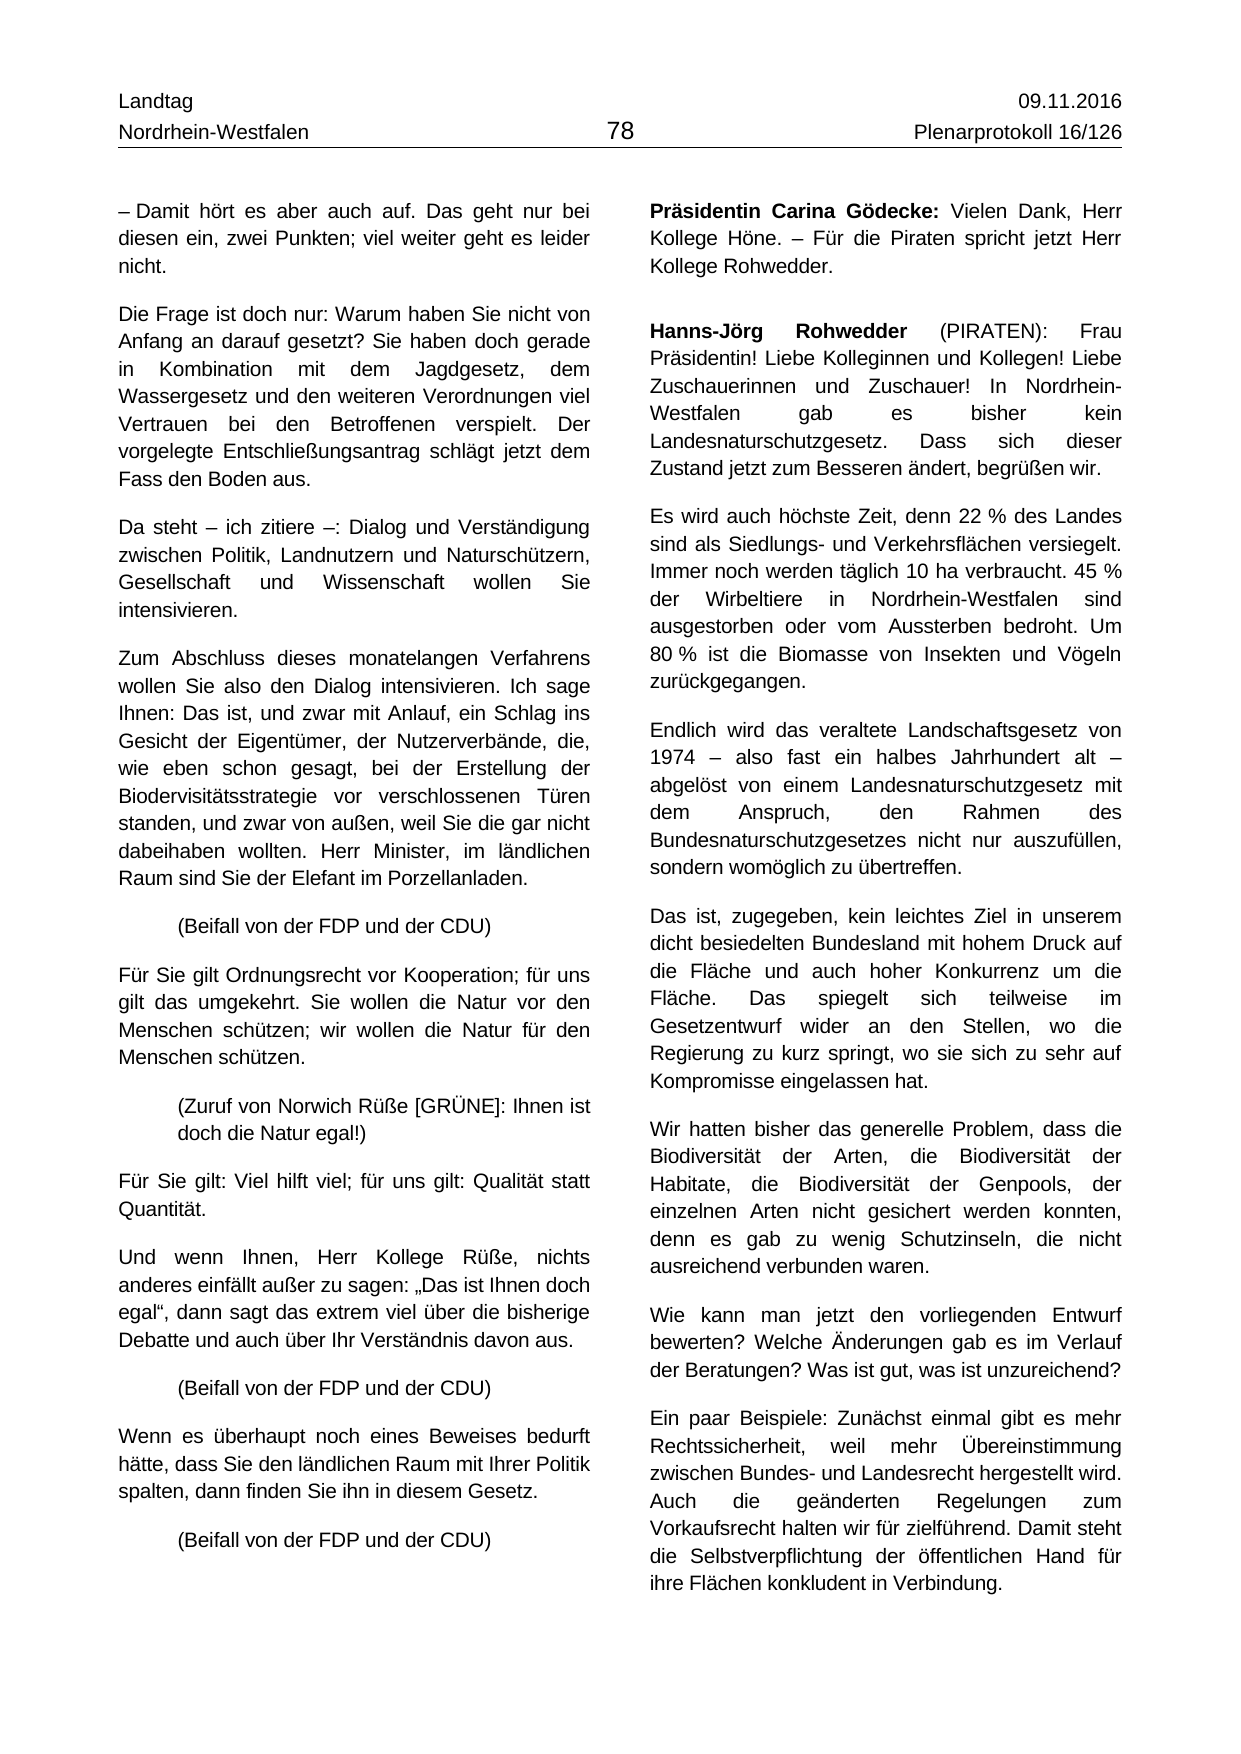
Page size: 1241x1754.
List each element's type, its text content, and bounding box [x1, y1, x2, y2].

text Hanns-Jörg Rohwedder (PIRATEN): Frau Präsidentin! Liebe Kolleginnen und Kollegen! Liebe Zuschauerinnen und Zuschauer! In Nordrhein-Westfalen gab es bisher kein Landesnaturschutzgesetz. Dass sich dieser Zustand jetzt zum Besseren ändert, begrüßen wir. [649, 318, 1122, 480]
text Wie kann man jetzt den vorliegenden Entwurf bewerten? Welche Änderungen gab es im Verlauf der Beratungen? Was ist gut, was ist unzureichend? [649, 1303, 1122, 1382]
text (Beifall von der FDP und der CDU) [177, 1528, 591, 1552]
text (Zuruf von Norwich Rüße [GRÜNE]: Ihnen ist doch die Natur egal!) [177, 1093, 591, 1145]
text (Beifall von der FDP und der CDU) [177, 1376, 591, 1400]
text Und wenn Ihnen, Herr Kollege Rüße, nichts anderes einfällt außer zu sagen: „Das ist Ihnen doch egal“, dann sagt das extrem viel über die bisherige Debatte und auch über Ihr Verständnis davon aus. [118, 1245, 591, 1352]
text Die Frage ist doch nur: Warum haben Sie nicht von Anfang an darauf gesetzt? Sie haben doch gerade in Kombination mit dem Jagdgesetz, dem Wassergesetz und den weiteren Verordnungen viel Vertrauen bei den Betroffenen verspielt. Der vorgelegte Entschließungsantrag schlägt jetzt dem Fass den Boden aus. [118, 302, 591, 491]
text Ein paar Beispiele: Zunächst einmal gibt es mehr Rechtssicherheit, weil mehr Übereinstimmung zwischen Bundes- und Landesrecht hergestellt wird. Auch die geänderten Regelungen zum Vorkaufsrecht halten wir für zielführend. Damit steht die Selbstverpflichtung der öffentlichen Hand für ihre Flächen konkludent in Verbindung. [649, 1406, 1122, 1595]
text (Beifall von der FDP und der CDU) [177, 914, 591, 938]
text – Damit hört es aber auch auf. Das geht nur bei diesen ein, zwei Punkten; viel weiter geht es leider nicht. [118, 198, 591, 277]
text Endlich wird das veraltete Landschaftsgesetz von 1974 – also fast ein halbes Jahrhundert alt – abgelöst von einem Landesnaturschutzgesetz mit dem Anspruch, den Rahmen des Bundesnaturschutzgesetzes nicht nur auszufüllen, sondern womöglich zu übertreffen. [649, 718, 1122, 879]
text Präsidentin Carina Gödecke: Vielen Dank, Herr Kollege Höne. – Für die Piraten spricht jetzt Herr Kollege Rohwedder. [649, 198, 1122, 277]
text Wenn es überhaupt noch eines Beweises bedurft hätte, dass Sie den ländlichen Raum mit Ihrer Politik spalten, dann finden Sie ihn in diesem Gesetz. [118, 1424, 591, 1503]
text Wir hatten bisher das generelle Problem, dass die Biodiversität der Arten, die Biodiversität der Habitate, die Biodiversität der Genpools, der einzelnen Arten nicht gesichert werden konnten, denn es gab zu wenig Schutzinseln, die nicht ausreichend verbunden waren. [649, 1117, 1122, 1278]
text Zum Abschluss dieses monatelangen Verfahrens wollen Sie also den Dialog intensivieren. Ich sage Ihnen: Das ist, und zwar mit Anlauf, ein Schlag ins Gesicht der Eigentümer, der Nutzerverbände, die, wie eben schon gesagt, bei der Erstellung der Biodervisitätsstrategie vor verschlossenen Türen standen, und zwar von außen, weil Sie die gar nicht dabeihaben wollten. Herr Minister, im ländlichen Raum sind Sie der Elefant im Porzellanladen. [118, 646, 591, 890]
text Da steht – ich zitiere –: Dialog und Verständigung zwischen Politik, Landnutzern und Naturschützern, Gesellschaft und Wissenschaft wollen Sie intensivieren. [118, 515, 591, 622]
text Es wird auch höchste Zeit, denn 22 % des Landes sind als Siedlungs- und Verkehrsflächen versiegelt. Immer noch werden täglich 10 ha verbraucht. 45 % der Wirbeltiere in Nordrhein-Westfalen sind ausgestorben oder vom Aussterben bedroht. Um 80 % ist die Biomasse von Insekten und Vögeln zurückgegangen. [649, 504, 1122, 693]
text Für Sie gilt: Viel hilft viel; für uns gilt: Qualität statt Quantität. [118, 1169, 591, 1221]
text Das ist, zugegeben, kein leichtes Ziel in unserem dicht besiedelten Bundesland mit hohem Druck auf die Fläche und auch hoher Konkurrenz um die Fläche. Das spiegelt sich teilweise im Gesetzentwurf wider an den Stellen, wo die Regierung zu kurz springt, wo sie sich zu sehr auf Kompromisse eingelassen hat. [649, 903, 1122, 1092]
text Für Sie gilt Ordnungsrecht vor Kooperation; für uns gilt das umgekehrt. Sie wollen die Natur vor den Menschen schützen; wir wollen die Natur für den Menschen schützen. [118, 963, 591, 1069]
